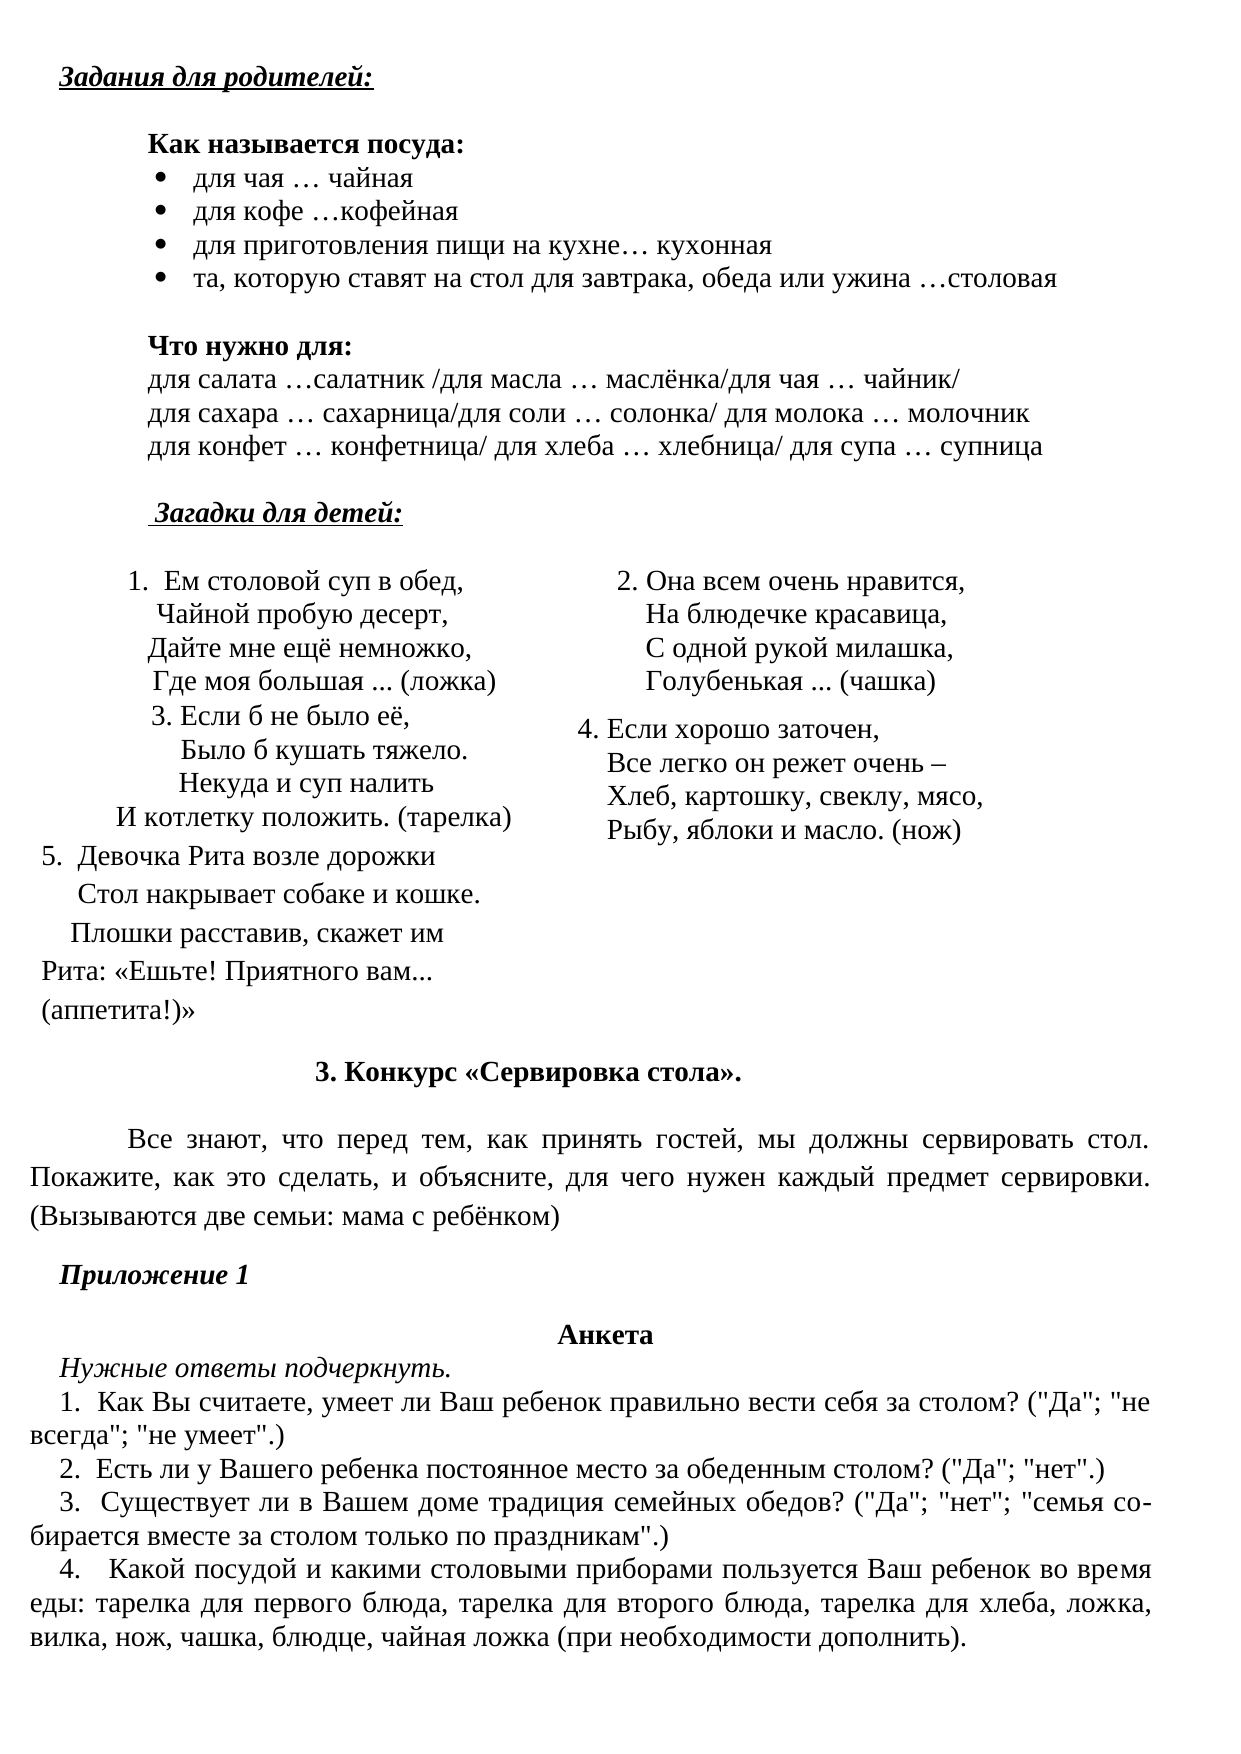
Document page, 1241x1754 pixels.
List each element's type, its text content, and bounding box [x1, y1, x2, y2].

text 3. Конкурс «Сервировка стола». [118, 1054, 1152, 1087]
text 3. Существует ли в Вашем доме традиция семейных обедов? ("Да"; "нет"; "семья собирается вместе за столом только по праздникам".) [29, 1484, 1152, 1552]
text Что нужно для: [118, 328, 1152, 361]
text 2. Есть ли у Вашего ребенка постоянное место за обеденным столом? ("Да"; "нет".) [29, 1451, 1152, 1484]
text Нужные ответы подчеркнуть. [29, 1350, 1152, 1384]
text Все знают, что перед тем, как принять гостей, мы должны сервировать стол. Покажите, как это сделать, и объясните, для чего нужен каждый предмет сервировки. (Вызываются две семьи: мама с ребёнком) [29, 1121, 1152, 1232]
text 4. Какой посудой и какими столовыми приборами пользуется Ваш ребенок во время еды: тарелка для первого блюда, тарелка для второго блюда, тарелка для хлеба, ложка, вилка, нож, чашка, блюдце, чайная ложка (при необходимости дополнить). [29, 1552, 1152, 1652]
text Как называется посуда: [118, 126, 1152, 160]
text для сахара … сахарница/для соли … солонка/ для молока … молочник [118, 395, 1152, 428]
text 1. Как Вы считаете, умеет ли Ваш ребенок правильно вести себя за столом? ("Да"; "не всегда"; "не умеет".) [29, 1384, 1152, 1451]
text Приложение 1 [29, 1257, 1152, 1291]
table_header 2. Она всем очень нравится, На блюдечке красавица, С одной рукой милашка, Голубенькая ... (чашка) [576, 563, 1104, 1054]
text Анкета [29, 1317, 1152, 1350]
list для чая … чайная [156, 160, 1152, 193]
text Задания для родителей: [29, 59, 1152, 93]
text для салата …салатник /для масла … маслёнка/для чая … чайник/ [118, 361, 1152, 395]
text для конфет … конфетница/ для хлеба … хлебница/ для супа … супница [118, 428, 1152, 462]
list та, которую ставят на стол для завтрака, обеда или ужина …столовая [156, 261, 1152, 294]
list для приготовления пищи на кухне… кухонная [156, 227, 1152, 261]
table_header 1. Ем столовой суп в обед, Чайной пробую десерт, Дайте мне ещё немножко, Где моя большая ... (ложка) [15, 563, 576, 1054]
list для кофе …кофейная [156, 193, 1152, 227]
text Загадки для детей: [118, 496, 1152, 529]
